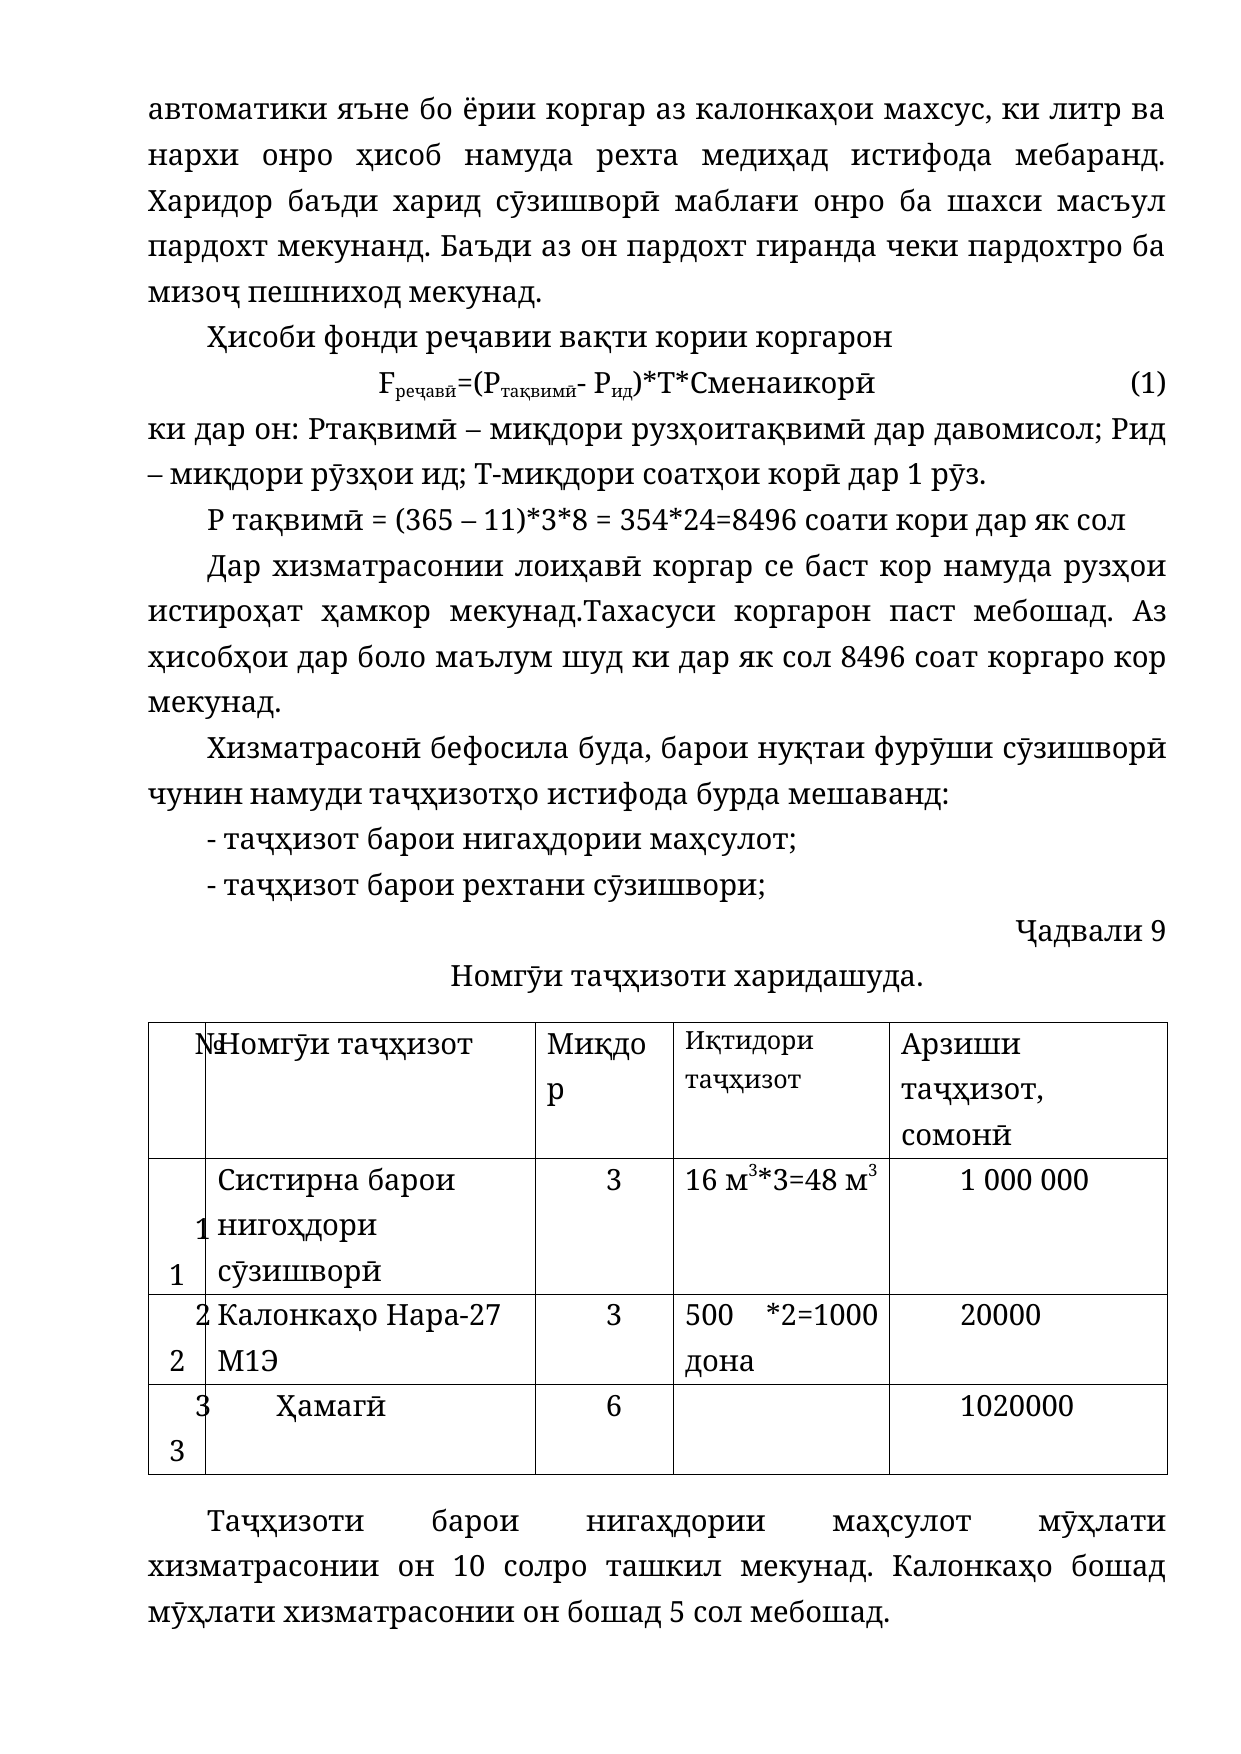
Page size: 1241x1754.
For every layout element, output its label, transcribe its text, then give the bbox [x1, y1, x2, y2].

text Дар хизматрасонии лоиҳавӣ коргар се баст кор намуда рузҳои истироҳат ҳамкор мекунад.Тахасуси коргарон паст мебошад. Аз ҳисобҳои дар боло маълум шуд ки дар як сол 8496 соат коргаро кор мекунад. [148, 545, 1167, 721]
text - таҷҳизот барои нигаҳдории маҳсулот; [148, 819, 1167, 858]
table_cell 33 [149, 1385, 205, 1474]
table_cell 20000 [890, 1295, 1167, 1384]
table_cell 1020000 [890, 1385, 1167, 1474]
table_cell 3 [536, 1159, 673, 1294]
table_cell 3 [536, 1295, 673, 1384]
text Fреҷавӣ=(Ртақвимӣ- Рид)*Т*Сменаикорӣ (1) [148, 362, 1167, 402]
table_cell 500 *2=1000 дона [674, 1295, 889, 1384]
text Номгӯи таҷҳизоти харидашуда. [148, 956, 1167, 995]
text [148, 89, 1167, 311]
table_header Номгӯи таҷҳизот [206, 1023, 535, 1158]
text ки дар он: Ртақвимӣ – миқдори рузҳоитақвимӣ дар давомисол; Рид – миқдори рӯзҳои ид; Т-миқдори соатҳои корӣ дар 1 рӯз. [148, 408, 1167, 493]
table_cell 16 м3*3=48 м3 [674, 1159, 889, 1294]
table_cell Калонкаҳо Нара-27 М1Э [206, 1295, 535, 1384]
table_header Миқдор [536, 1023, 673, 1158]
table_cell 22 [149, 1295, 205, 1384]
table_header № [149, 1023, 205, 1158]
table_cell 1 1 [149, 1159, 205, 1294]
text Хизматрасонӣ бефосила буда, барои нуқтаи фурӯши сӯзишворӣ чунин намуди таҷҳизотҳо истифода бурда мешаванд: [148, 727, 1167, 813]
table_header Арзиши таҷҳизот, сомонӣ [890, 1023, 1167, 1158]
text - таҷҳизот барои рехтани сӯзишвори; [148, 864, 1167, 904]
table_cell 1 000 000 [890, 1159, 1167, 1294]
table_header Иқтидори таҷҳизот [674, 1023, 889, 1158]
text Таҷҳизоти барои нигаҳдории маҳсулот мӯҳлати хизматрасонии он 10 солро ташкил мекунад. Калонкаҳо бошад мӯҳлати хизматрасонии он бошад 5 сол мебошад. [148, 1500, 1167, 1631]
text Ҷадвали 9 [148, 910, 1167, 949]
text Ҳисоби фонди реҷавии вақти кории коргарон [148, 317, 1167, 356]
table_cell Систирна барои нигоҳдори сӯзишворӣ [206, 1159, 535, 1294]
text Р тақвимӣ = (365 – 11)*3*8 = 354*24=8496 соати кори дар як сол [148, 499, 1167, 539]
table_cell 6 [536, 1385, 673, 1474]
table_cell [674, 1385, 889, 1474]
table_cell Ҳамагӣ [206, 1385, 535, 1474]
